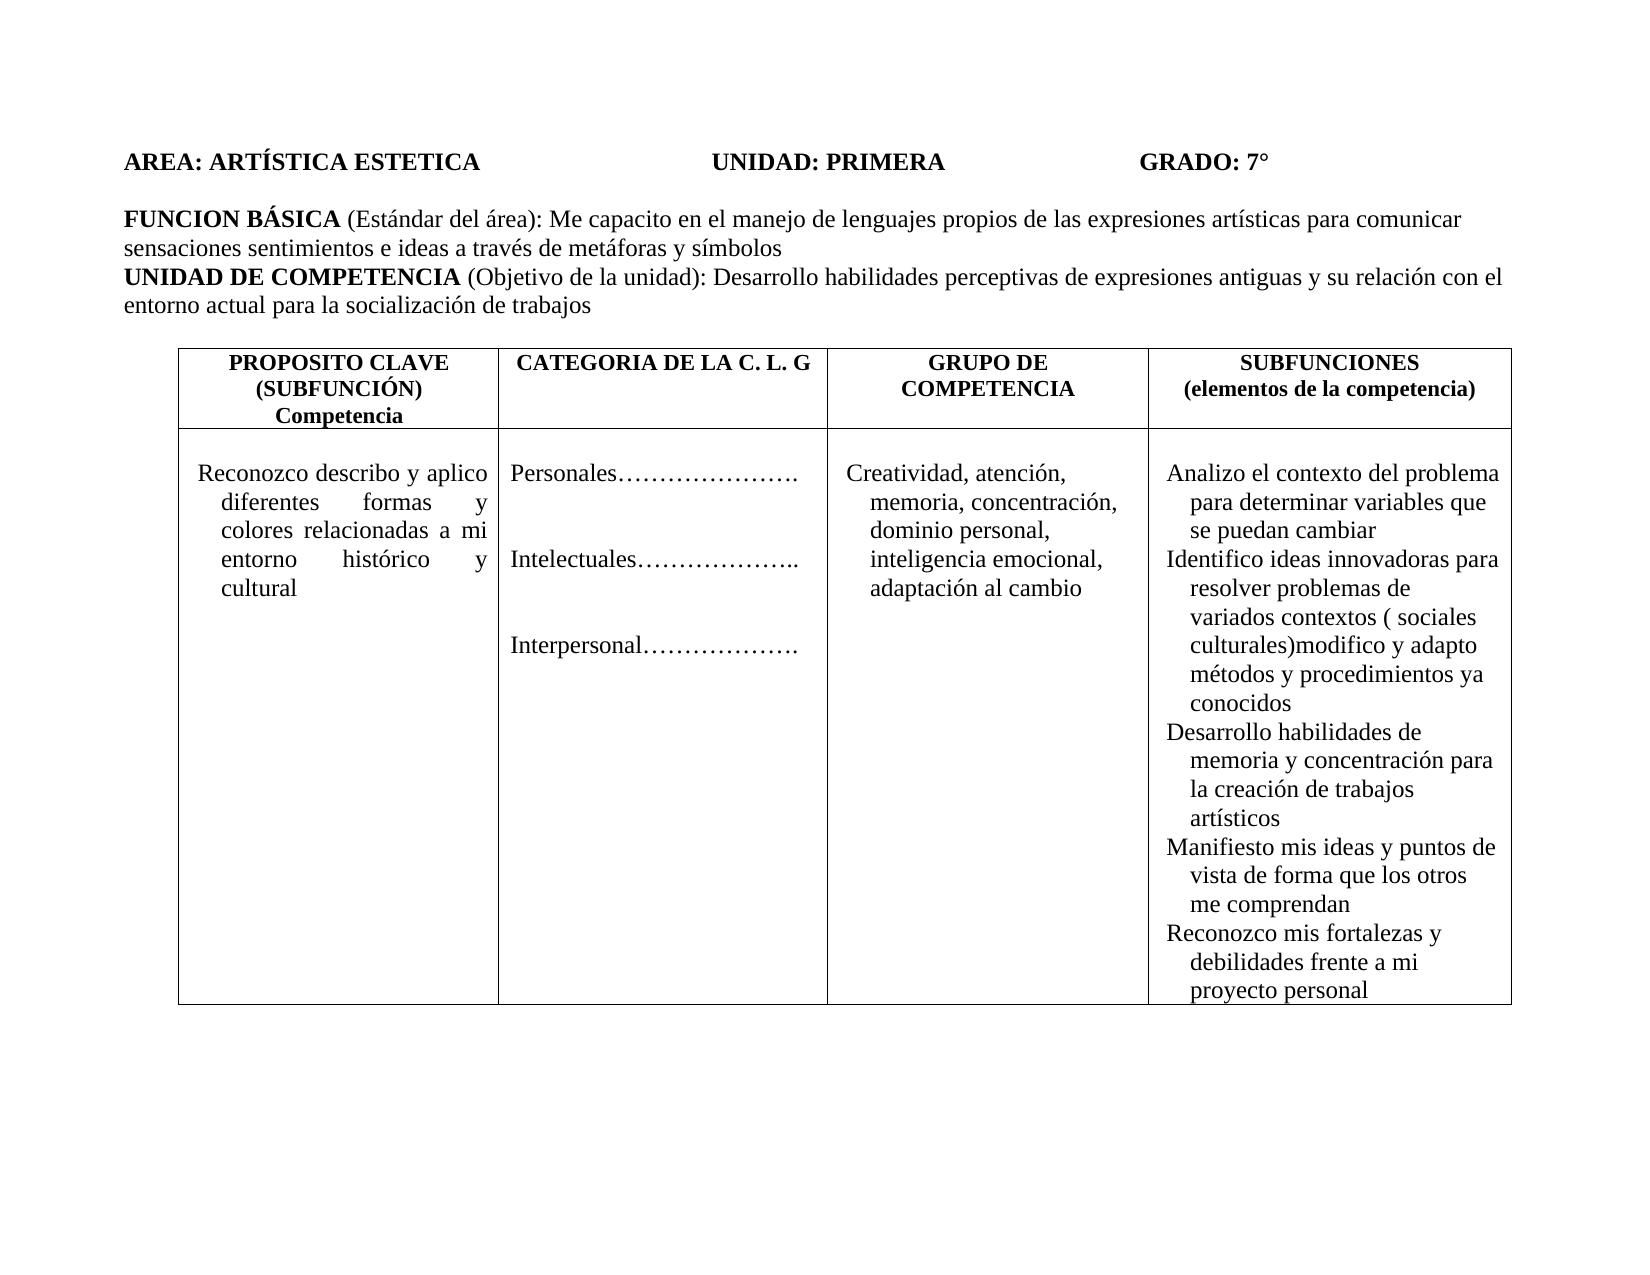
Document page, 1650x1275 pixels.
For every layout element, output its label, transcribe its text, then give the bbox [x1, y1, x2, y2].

text AREA: ARTÍSTICA ESTETICA UNIDAD: PRIMERA GRADO: 7° [123, 147, 1567, 176]
table_header SUBFUNCIONES (elementos de la competencia) [1149, 349, 1511, 428]
table_header PROPOSITO CLAVE (SUBFUNCIÓN) Competencia [179, 349, 498, 428]
table_cell Creatividad, atención, memoria, concentración, dominio personal, inteligencia emocional, adaptación al cambio [828, 429, 1148, 1004]
table_header GRUPO DE COMPETENCIA [828, 349, 1148, 428]
text UNIDAD DE COMPETENCIA (Objetivo de la unidad): Desarrollo habilidades perceptivas de expresiones antiguas y su relación con el entorno actual para la socialización de trabajos [123, 262, 1567, 319]
table_cell Reconozco describo y aplico diferentes formas y colores relacionadas a mi entorno histórico y cultural [179, 429, 498, 1004]
table_cell Personales…………………. Intelectuales……………….. Interpersonal………………. [499, 429, 827, 1004]
table_cell Analizo el contexto del problema para determinar variables que se puedan cambiar Identifico ideas innovadoras para resolver problemas de variados contextos ( sociales culturales)modifico y adapto métodos y procedimientos ya conocidos Desarrollo habilidades de memoria y concentración para la creación de trabajos artísticos Manifiesto mis ideas y puntos de vista de forma que los otros me comprendan Reconozco mis fortalezas y debilidades frente a mi proyecto personal [1149, 429, 1511, 1004]
table_header CATEGORIA DE LA C. L. G [499, 349, 827, 428]
text FUNCION BÁSICA (Estándar del área): Me capacito en el manejo de lenguajes propios de las expresiones artísticas para comunicar sensaciones sentimientos e ideas a través de metáforas y símbolos [123, 204, 1567, 262]
